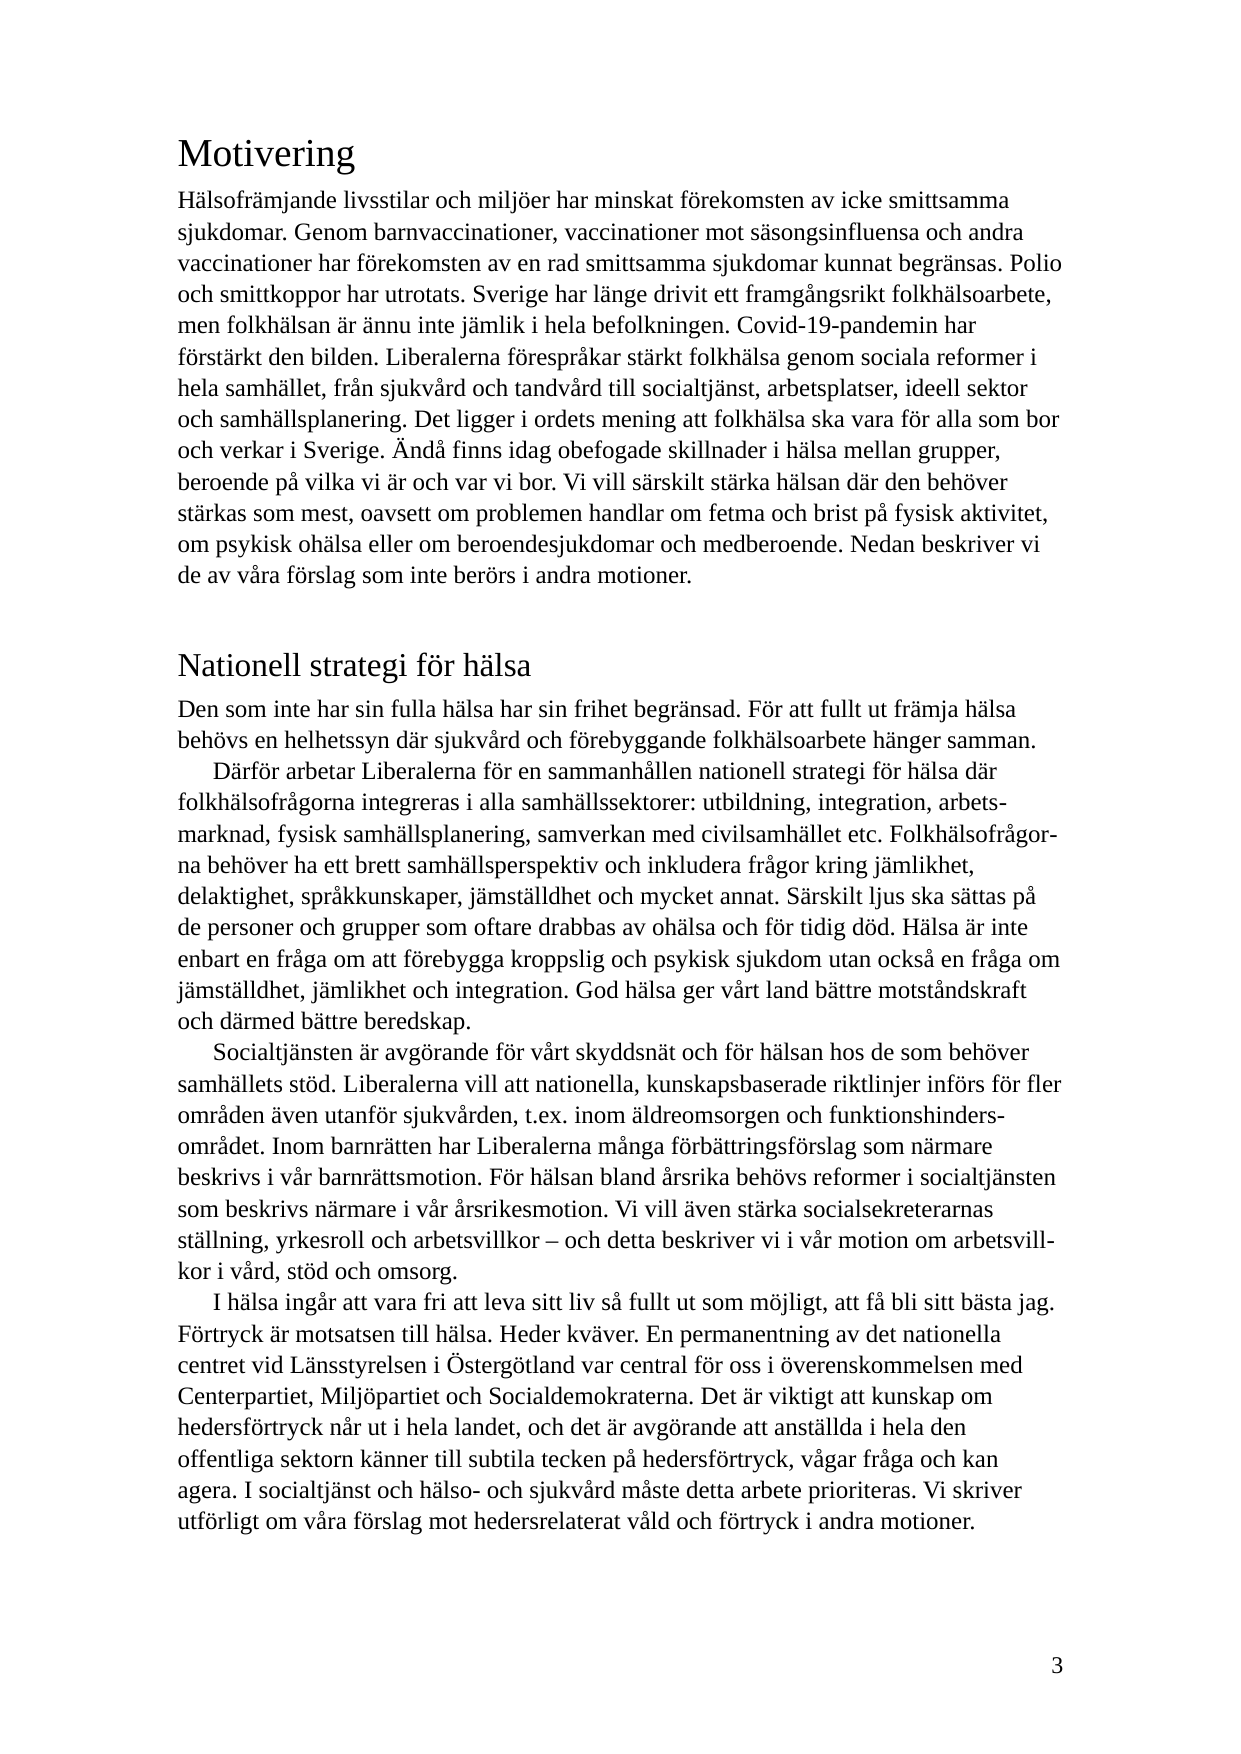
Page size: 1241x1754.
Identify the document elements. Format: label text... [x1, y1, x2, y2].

text I hälsa ingår att vara fri att leva sitt liv så fullt ut som möjligt, att få bli sitt bästa jag. Förtryck är motsatsen till hälsa. Heder kväver. En permanentning av det nationella centret vid Länsstyrelsen i Östergötland var central för oss i överenskommelsen med Centerpartiet, Miljöpartiet och Socialdemokraterna. Det är viktigt att kunskap om hedersförtryck når ut i hela landet, och det är avgörande att anställda i hela den offentliga sektorn känner till subtila tecken på hedersförtryck, vågar fråga och kan agera. I socialtjänst och hälso- och sjukvård måste detta arbete prioriteras. Vi skriver utförligt om våra förslag mot hedersrelaterat våld och förtryck i andra motioner. [177, 1285, 1063, 1535]
text Därför arbetar Liberalerna för en sammanhållen nationell strategi för hälsa där folkhälsofrågorna integreras i alla samhällssektorer: utbildning, integration, arbetsmarknad, fysisk samhällsplanering, samverkan med civilsamhället etc. Folkhälsofrågorna behöver ha ett brett samhällsperspektiv och inkludera frågor kring jämlikhet, delaktighet, språkkunskaper, jämställdhet och mycket annat. Särskilt ljus ska sättas på de personer och grupper som oftare drabbas av ohälsa och för tidig död. Hälsa är inte enbart en fråga om att förebygga kroppslig och psykisk sjukdom utan också en fråga om jämställdhet, jämlikhet och integration. God hälsa ger vårt land bättre motståndskraft och därmed bättre beredskap. [177, 754, 1063, 1035]
text Hälsofrämjande livsstilar och miljöer har minskat förekomsten av icke smittsamma sjukdomar. Genom barnvaccinationer, vaccinationer mot säsongsinfluensa och andra vaccinationer har förekomsten av en rad smittsamma sjukdomar kunnat begränsas. Polio och smittkoppor har utrotats. Sverige har länge drivit ett framgångsrikt folkhälsoarbete, men folkhälsan är ännu inte jämlik i hela befolkningen. Covid-19-pandemin har förstärkt den bilden. Liberalerna förespråkar stärkt folkhälsa genom sociala reformer i hela samhället, från sjukvård och tandvård till socialtjänst, arbetsplatser, ideell sektor och samhällsplanering. Det ligger i ordets mening att folkhälsa ska vara för alla som bor och verkar i Sverige. Ändå finns idag obefogade skillnader i hälsa mellan grupper, beroende på vilka vi är och var vi bor. Vi vill särskilt stärka hälsan där den behöver stärkas som mest, oavsett om problemen handlar om fetma och brist på fysisk aktivitet, om psykisk ohälsa eller om beroendesjukdomar och medberoende. Nedan beskriver vi de av våra förslag som inte berörs i andra motioner. [177, 183, 1063, 589]
subtitle Nationell strategi för hälsa [177, 652, 1063, 683]
text Den som inte har sin fulla hälsa har sin frihet begränsad. För att fullt ut främja hälsa behövs en helhetssyn där sjukvård och förebyggande folkhälsoarbete hänger samman. [177, 691, 1063, 754]
text Socialtjänsten är avgörande för vårt skyddsnät och för hälsan hos de som behöver samhällets stöd. Liberalerna vill att nationella, kunskapsbaserade riktlinjer införs för fler områden även utanför sjukvården, t.ex. inom äldreomsorgen och funktionshindersområdet. Inom barnrätten har Liberalerna många förbättringsförslag som närmare beskrivs i vår barnrättsmotion. För hälsan bland årsrika behövs reformer i socialtjänsten som beskrivs närmare i vår årsrikesmotion. Vi vill även stärka socialsekreterarnas ställning, yrkesroll och arbetsvillkor – och detta beskriver vi i vår motion om arbetsvillkor i vård, stöd och omsorg. [177, 1035, 1063, 1285]
